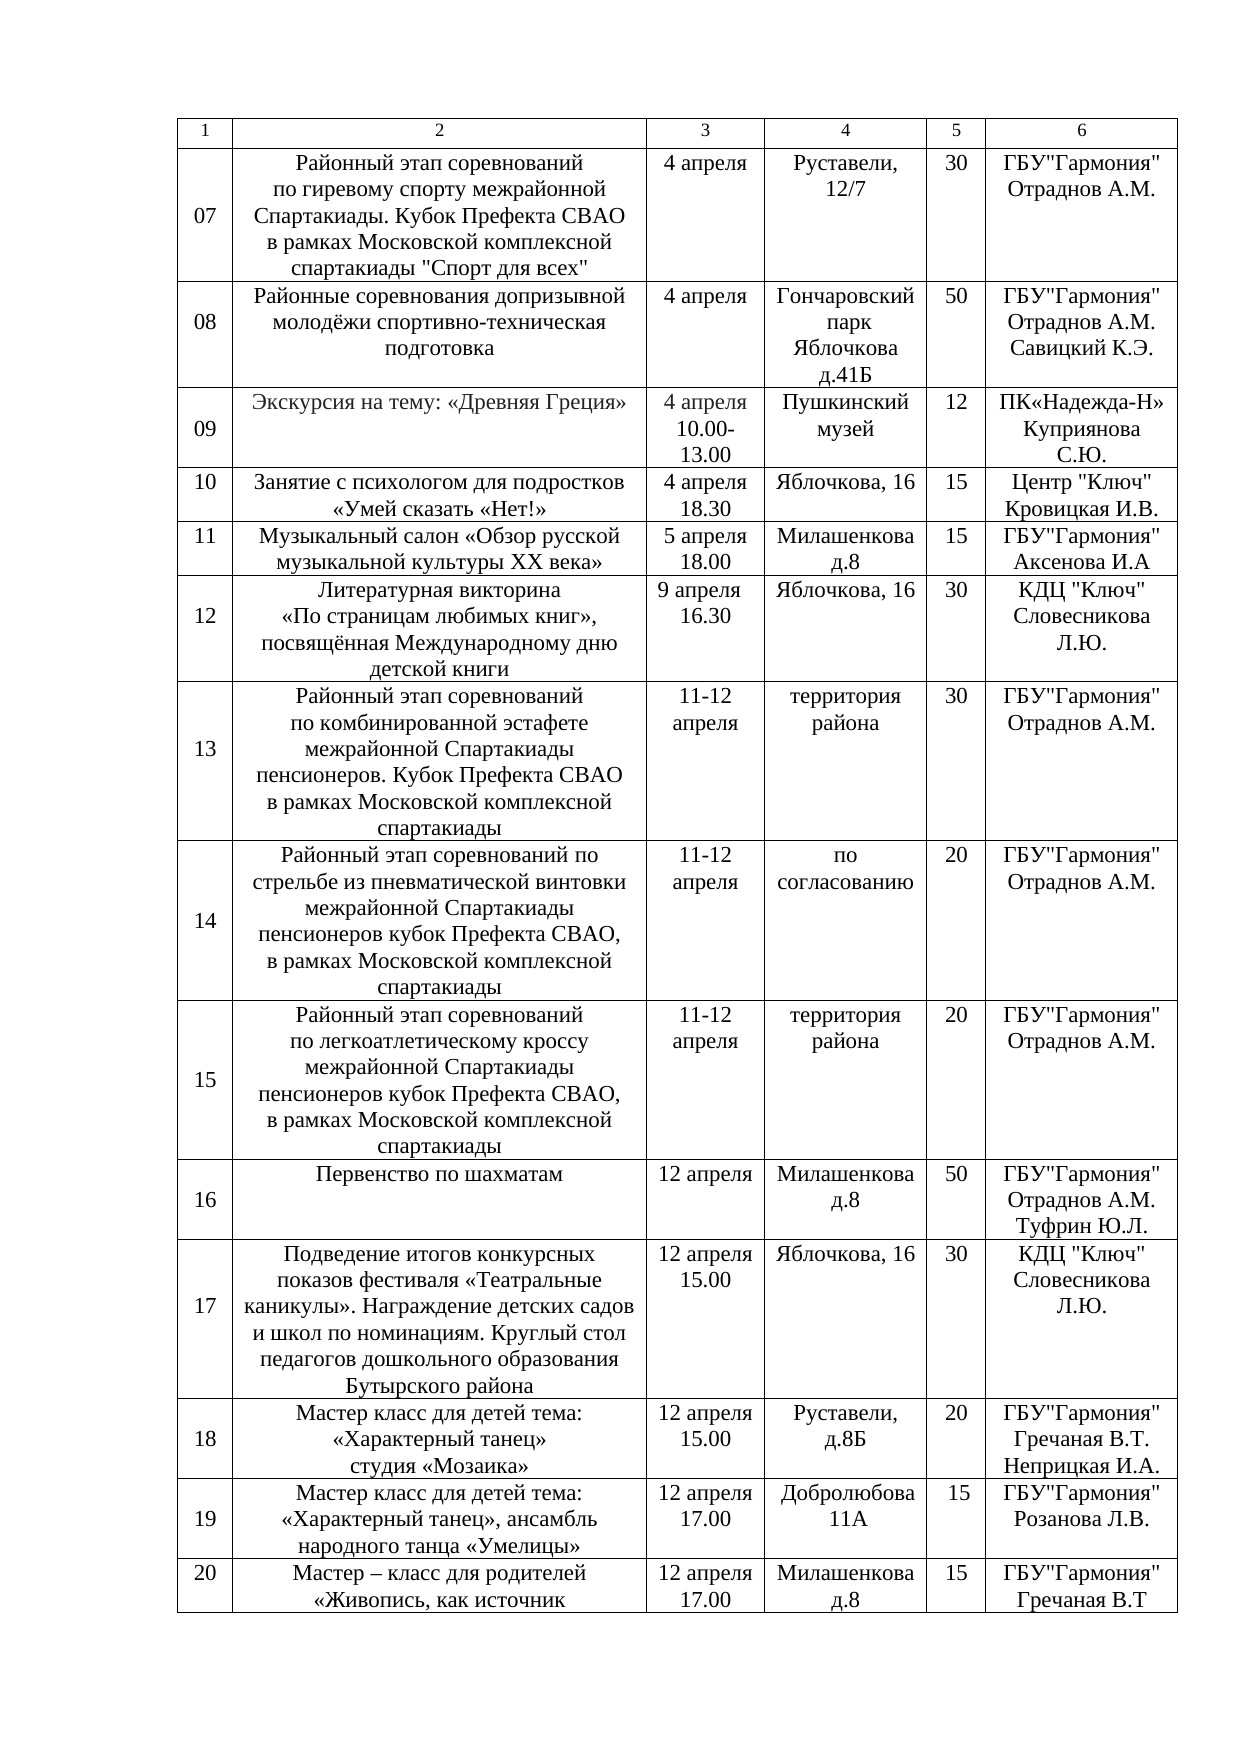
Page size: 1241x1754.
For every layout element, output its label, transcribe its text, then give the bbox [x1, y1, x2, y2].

table_cell Мастер класс для детей тема: «Характерный танец» студия «Мозаика» [233, 1399, 646, 1478]
table_cell 2 [233, 119, 646, 148]
table_cell 07 [178, 149, 232, 281]
table_cell Яблочкова, 16 [765, 576, 926, 681]
table_cell 50 [927, 282, 985, 387]
table_cell 30 [927, 149, 985, 281]
table_cell КДЦ "Ключ" Словесникова Л.Ю. [986, 1240, 1177, 1398]
table_cell ГБУ"Гармония" Гречаная В.Т. Неприцкая И.А. [986, 1399, 1177, 1478]
table_cell 12 апреля 17.00 [647, 1559, 764, 1612]
table_cell 10 [178, 468, 232, 521]
table_cell 15 [927, 468, 985, 521]
table_cell ГБУ"Гармония" Розанова Л.В. [986, 1479, 1177, 1558]
table_cell Мастер класс для детей тема: «Характерный танец», ансамбль народного танца «Умелицы» [233, 1479, 646, 1558]
table_cell Яблочкова, 16 [765, 1240, 926, 1398]
table_cell 19 [178, 1479, 232, 1558]
table_cell Добролюбова 11А [765, 1479, 926, 1558]
table_cell 6 [986, 119, 1177, 148]
table_cell ГБУ"Гармония" Отраднов А.М. Туфрин Ю.Л. [986, 1160, 1177, 1239]
table_cell Яблочкова, 16 [765, 468, 926, 521]
table_cell 4 апреля [647, 149, 764, 281]
table_cell Литературная викторина «По страницам любимых книг», посвящённая Международному дню детской книги [233, 576, 646, 681]
table_cell 15 [178, 1001, 232, 1159]
table_cell 50 [927, 1160, 985, 1239]
table_cell Занятие с психологом для подростков «Умей сказать «Нет!» [233, 468, 646, 521]
table_cell 20 [178, 1559, 232, 1612]
table_cell Районный этап соревнований по легкоатлетическому кроссу межрайонной Спартакиады пенсионеров кубок Префекта СВАО, в рамках Московской комплексной спартакиады [233, 1001, 646, 1159]
table_cell 14 [178, 841, 232, 999]
table_cell 11-12 апреля [647, 682, 764, 840]
table_cell Районный этап соревнований по гиревому спорту межрайонной Спартакиады. Кубок Префекта СВАО в рамках Московской комплексной спартакиады "Спорт для всех" [233, 149, 646, 281]
table_cell по согласованию [765, 841, 926, 999]
table_cell Милашенковад.8 [765, 1160, 926, 1239]
table_cell Руставели, 12/7 [765, 149, 926, 281]
table_cell ГБУ"Гармония" Аксенова И.А [986, 522, 1177, 575]
table_cell Музыкальный салон «Обзор русской музыкальной культуры XX века» [233, 522, 646, 575]
table_cell территория района [765, 682, 926, 840]
table_cell 30 [927, 576, 985, 681]
table_cell Пушкинский музей [765, 388, 926, 467]
table_cell ГБУ"Гармония" Отраднов А.М. Савицкий К.Э. [986, 282, 1177, 387]
table_cell 15 [927, 1559, 985, 1612]
table_cell Районные соревнования допризывной молодёжи спортивно-техническая подготовка [233, 282, 646, 387]
table_cell 5 [927, 119, 985, 148]
table_cell 11 [178, 522, 232, 575]
table_cell 12 [927, 388, 985, 467]
table_cell 4 апреля [647, 282, 764, 387]
table_cell 08 [178, 282, 232, 387]
table_cell 3 [647, 119, 764, 148]
table_cell 20 [927, 1001, 985, 1159]
table_cell Районный этап соревнований по стрельбе из пневматической винтовки межрайонной Спартакиады пенсионеров кубок Префекта СВАО, в рамках Московской комплексной спартакиады [233, 841, 646, 999]
table_cell Центр "Ключ" Кровицкая И.В. [986, 468, 1177, 521]
table_cell ГБУ"Гармония" Отраднов А.М. [986, 841, 1177, 999]
table_cell КДЦ "Ключ" Словесникова Л.Ю. [986, 576, 1177, 681]
table_cell 12 апреля 15.00 [647, 1399, 764, 1478]
table_cell 4 [765, 119, 926, 148]
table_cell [986, 1559, 1177, 1612]
table_cell 15 [927, 1479, 985, 1558]
table_cell 4 апреля 18.30 [647, 468, 764, 521]
table_cell 12 апреля 15.00 [647, 1240, 764, 1398]
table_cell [233, 1559, 646, 1612]
table_cell 5 апреля 18.00 [647, 522, 764, 575]
table_cell 1 [178, 119, 232, 148]
table_cell Милашенкова д.8 [765, 1559, 926, 1612]
table_cell 12 апреля [647, 1160, 764, 1239]
table_cell 20 [927, 841, 985, 999]
table_cell 17 [178, 1240, 232, 1398]
table_cell 30 [927, 682, 985, 840]
table_cell 16 [178, 1160, 232, 1239]
table_cell 11-12 апреля [647, 841, 764, 999]
table_cell 18 [178, 1399, 232, 1478]
table_cell территория района [765, 1001, 926, 1159]
table_cell ПК«Надежда-Н» Куприянова С.Ю. [986, 388, 1177, 467]
table_cell Гончаровский парк Яблочкова д.41Б [765, 282, 926, 387]
table_cell 30 [927, 1240, 985, 1398]
table_cell 20 [927, 1399, 985, 1478]
table_cell ГБУ"Гармония" Отраднов А.М. [986, 1001, 1177, 1159]
table_cell Милашенкова д.8 [765, 522, 926, 575]
table_cell 15 [927, 522, 985, 575]
table_cell 09 [178, 388, 232, 467]
table_cell 12 [178, 576, 232, 681]
table_cell Руставели, д.8Б [765, 1399, 926, 1478]
table_cell 11-12 апреля [647, 1001, 764, 1159]
table_cell 4 апреля 10.00-13.00 [647, 388, 764, 467]
table_cell Первенство по шахматам [233, 1160, 646, 1239]
table_cell 12 апреля 17.00 [647, 1479, 764, 1558]
table_cell 9 апреля 16.30 [647, 576, 764, 681]
table_cell Подведение итогов конкурсных показов фестиваля «Театральные каникулы». Награждение детских садов и школ по номинациям. Круглый стол педагогов дошкольного образования Бутырского района [233, 1240, 646, 1398]
table_cell Экскурсия на тему: «Древняя Греция» [233, 388, 646, 467]
table_cell ГБУ"Гармония" Отраднов А.М. [986, 682, 1177, 840]
table_cell Районный этап соревнований по комбинированной эстафете межрайонной Спартакиады пенсионеров. Кубок Префекта СВАО в рамках Московской комплексной спартакиады [233, 682, 646, 840]
table_cell ГБУ"Гармония" Отраднов А.М. [986, 149, 1177, 281]
table_cell 13 [178, 682, 232, 840]
